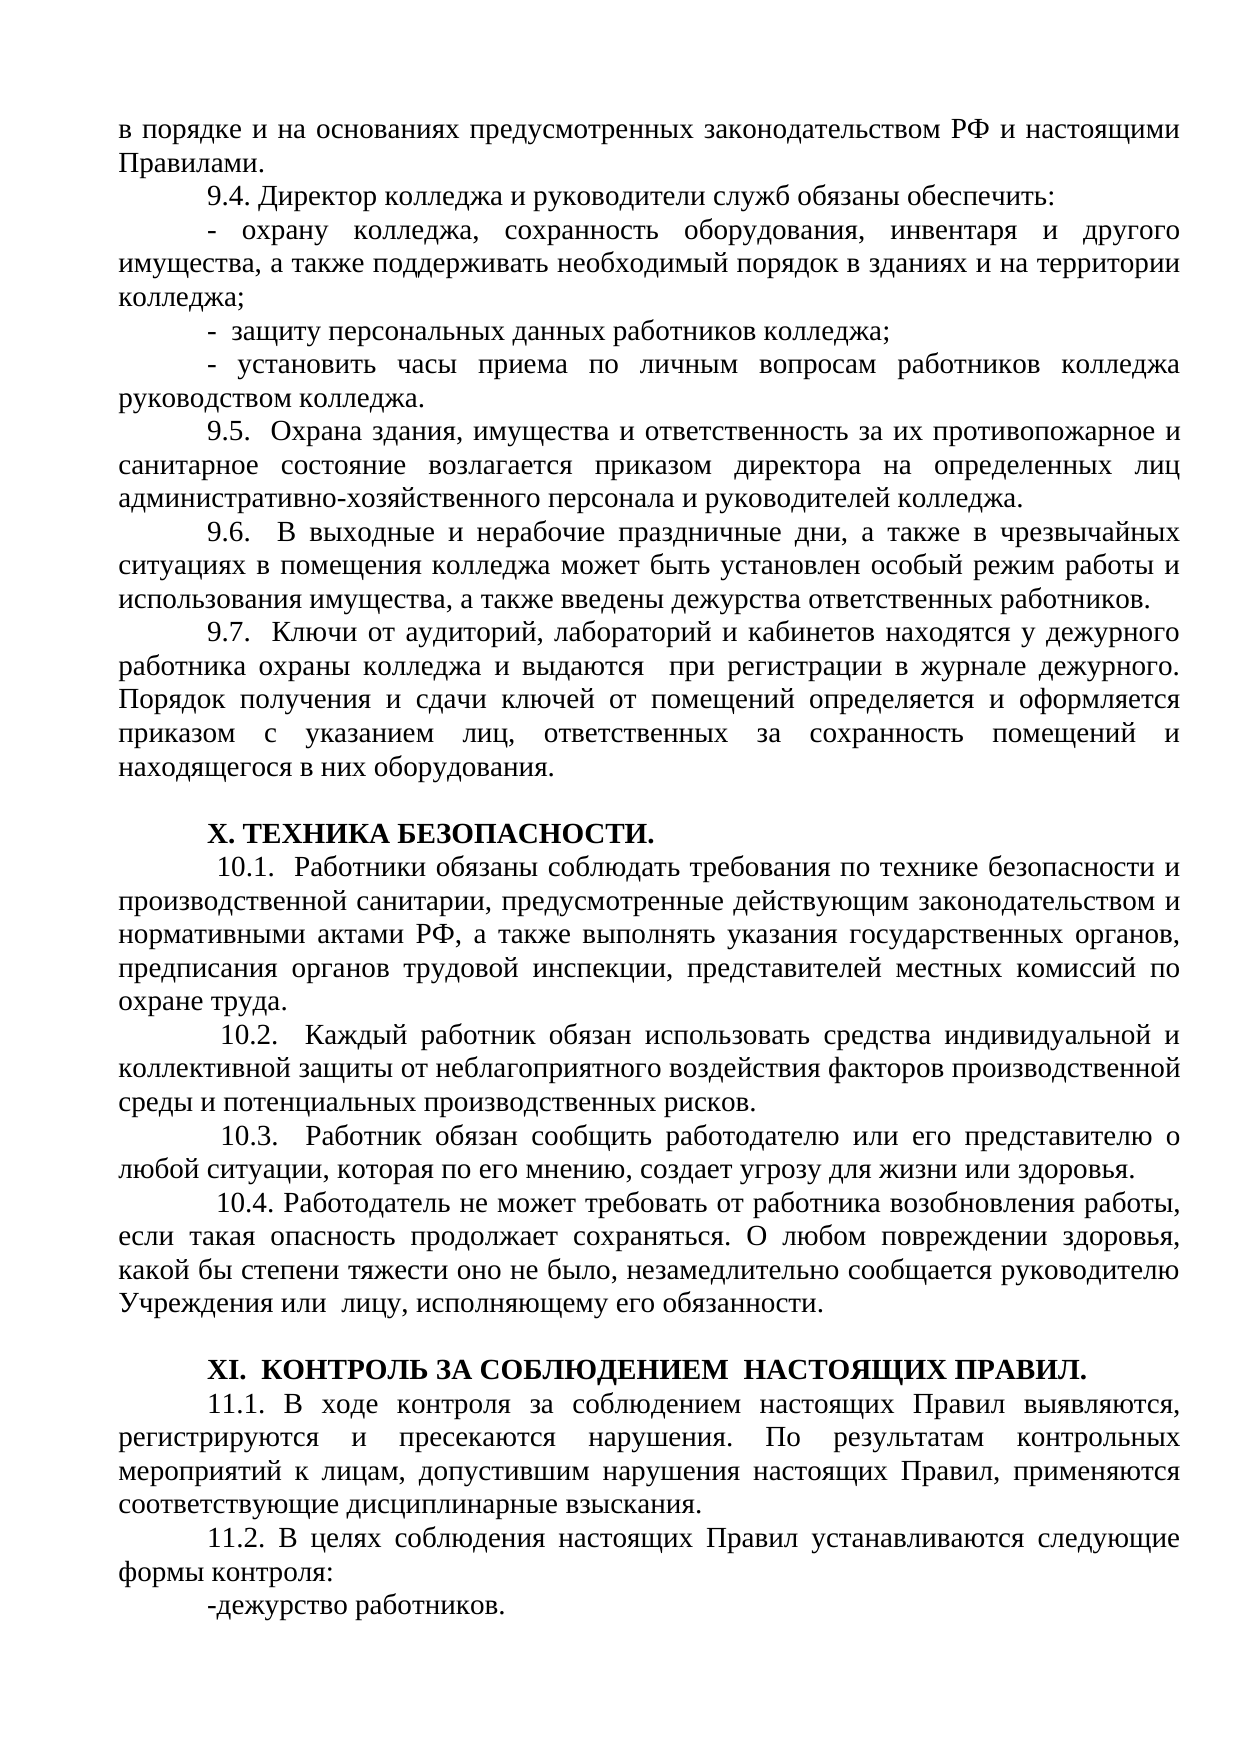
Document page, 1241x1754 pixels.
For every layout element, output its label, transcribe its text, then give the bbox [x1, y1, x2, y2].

text 10.2. Каждый работник обязан использовать средства индивидуальной и коллективной защиты от неблагоприятного воздействия факторов производственной среды и потенциальных производственных рисков. [118, 1017, 1181, 1118]
text 10.1. Работники обязаны соблюдать требования по технике безопасности и производственной санитарии, предусмотренные действующим законодательством и нормативными актами РФ, а также выполнять указания государственных органов, предписания органов трудовой инспекции, представителей местных комиссий по охране труда. [118, 849, 1181, 1017]
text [118, 111, 1181, 178]
text 11.1. В ходе контроля за соблюдением настоящих Правил выявляются, регистрируются и пресекаются нарушения. По результатам контрольных мероприятий к лицам, допустившим нарушения настоящих Правил, применяются соответствующие дисциплинарные взыскания. [118, 1386, 1181, 1520]
list Х. ТЕХНИКА БЕЗОПАСНОСТИ. [118, 816, 1181, 849]
text 9.5. Охрана здания, имущества и ответственность за их противопожарное и санитарное состояние возлагается приказом директора на определенных лиц административно-хозяйственного персонала и руководителей колледжа. [118, 413, 1181, 514]
text 11.2. В целях соблюдения настоящих Правил устанавливаются следующие формы контроля: [118, 1520, 1181, 1587]
text 9.4. Директор колледжа и руководители служб обязаны обеспечить: [118, 178, 1181, 212]
text ХI. КОНТРОЛЬ ЗА СОБЛЮДЕНИЕМ НАСТОЯЩИХ ПРАВИЛ. [118, 1352, 1181, 1386]
text -дежурство работников. [118, 1587, 1181, 1621]
text 9.6. В выходные и нерабочие праздничные дни, а также в чрезвычайных ситуациях в помещения колледжа может быть установлен особый режим работы и использования имущества, а также введены дежурства ответственных работников. [118, 514, 1181, 614]
text - охрану колледжа, сохранность оборудования, инвентаря и другого имущества, а также поддерживать необходимый порядок в зданиях и на территории колледжа; [118, 212, 1181, 313]
text - установить часы приема по личным вопросам работников колледжа руководством колледжа. [118, 346, 1181, 413]
text 9.7. Ключи от аудиторий, лабораторий и кабинетов находятся у дежурного работника охраны колледжа и выдаются при регистрации в журнале дежурного. Порядок получения и сдачи ключей от помещений определяется и оформляется приказом с указанием лиц, ответственных за сохранность помещений и находящегося в них оборудования. [118, 614, 1181, 782]
text 10.3. Работник обязан сообщить работодателю или его представителю о любой ситуации, которая по его мнению, создает угрозу для жизни или здоровья. [118, 1118, 1181, 1185]
text 10.4. Работодатель не может требовать от работника возобновления работы, если такая опасность продолжает сохраняться. О любом повреждении здоровья, какой бы степени тяжести оно не было, незамедлительно сообщается руководителю Учреждения или лицу, исполняющему его обязанности. [118, 1185, 1181, 1319]
text - защиту персональных данных работников колледжа; [118, 313, 1181, 346]
